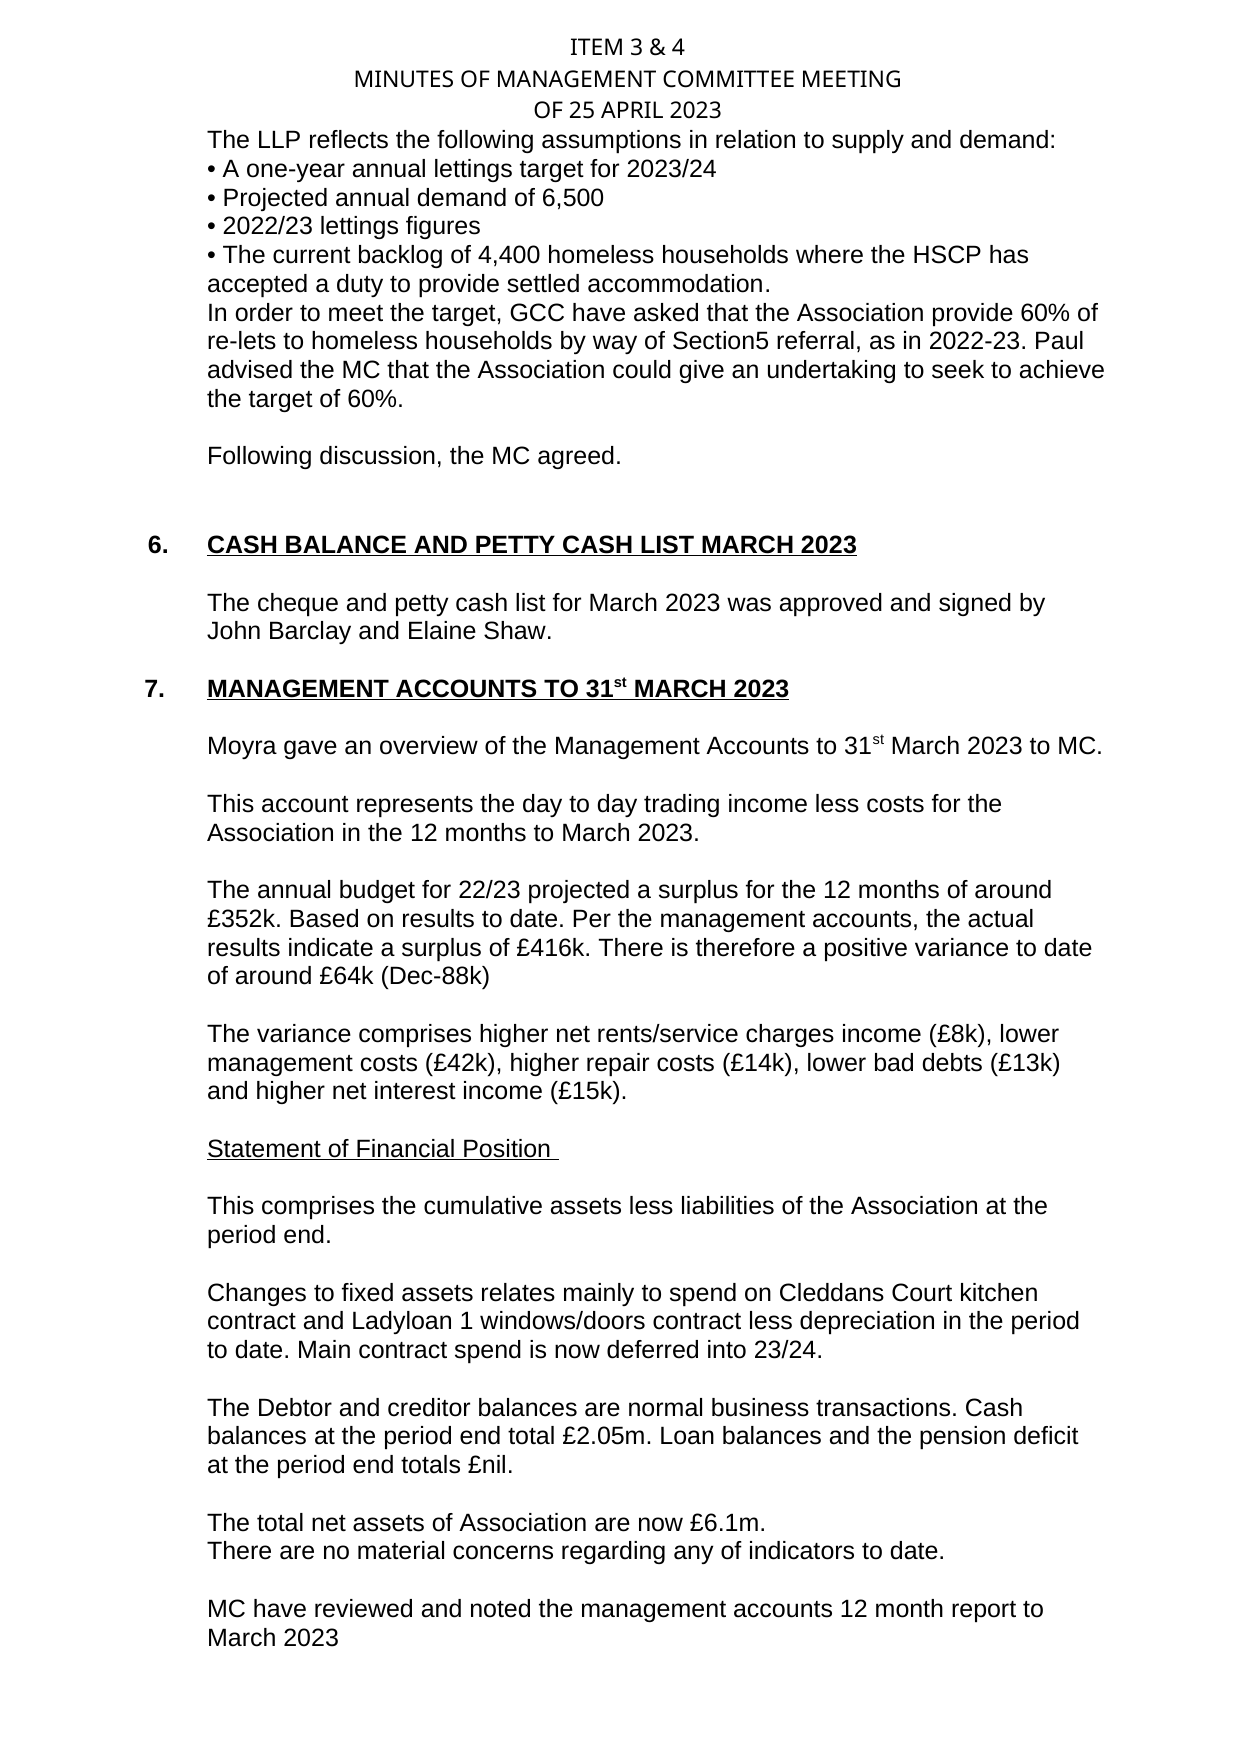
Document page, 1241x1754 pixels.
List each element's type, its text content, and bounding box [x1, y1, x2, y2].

text Statement of Financial Position [207, 1134, 1107, 1162]
text In order to meet the target, GCC have asked that the Association provide 60% of re-lets to homeless households by way of Section5 referral, as in 2022-23. Paul advised the MC that the Association could give an undertaking to seek to achieve the target of 60%. [207, 297, 1107, 412]
text There are no material concerns regarding any of indicators to date. [207, 1536, 1107, 1565]
text The variance comprises higher net rents/service charges income (£8k), lower management costs (£42k), higher repair costs (£14k), lower bad debts (£13k) and higher net interest income (£15k). [207, 1019, 1107, 1105]
text Moyra gave an overview of the Management Accounts to 31st March 2023 to MC. [207, 731, 1107, 760]
text This comprises the cumulative assets less liabilities of the Association at the period end. [207, 1191, 1107, 1249]
text Following discussion, the MC agreed. [207, 441, 1107, 470]
text • A one-year annual lettings target for 2023/24 [207, 154, 1107, 182]
text Changes to fixed assets relates mainly to spend on Cleddans Court kitchen contract and Ladyloan 1 windows/doors contract less depreciation in the period to date. Main contract spend is now deferred into 23/24. [207, 1277, 1107, 1364]
text The annual budget for 22/23 projected a surplus for the 12 months of around £352k. Based on results to date. Per the management accounts, the actual results indicate a surplus of £416k. There is therefore a positive variance to date of around £64k (Dec-88k) [207, 875, 1107, 990]
text • Projected annual demand of 6,500 [207, 182, 1107, 211]
text The total net assets of Association are now £6.1m. [207, 1507, 1107, 1536]
text MC have reviewed and noted the management accounts 12 month report to March 2023 [207, 1594, 1107, 1651]
text The LLP reflects the following assumptions in relation to supply and demand: [207, 125, 1107, 154]
text The cheque and petty cash list for March 2023 was approved and signed by John Barclay and Elaine Shaw. [207, 587, 1107, 645]
text 6. CASH BALANCE AND PETTY CASH LIST MARCH 2023 [89, 530, 1107, 559]
text • 2022/23 lettings figures [207, 211, 1107, 240]
text This account represents the day to day trading income less costs for the Association in the 12 months to March 2023. [207, 789, 1107, 846]
text 7. MANAGEMENT ACCOUNTS TO 31st MARCH 2023 [89, 674, 1107, 702]
text The Debtor and creditor balances are normal business transactions. Cash balances at the period end total £2.05m. Loan balances and the pension deficit at the period end totals £nil. [207, 1392, 1107, 1479]
text • The current backlog of 4,400 homeless households where the HSCP has accepted a duty to provide settled accommodation. [207, 240, 1107, 297]
